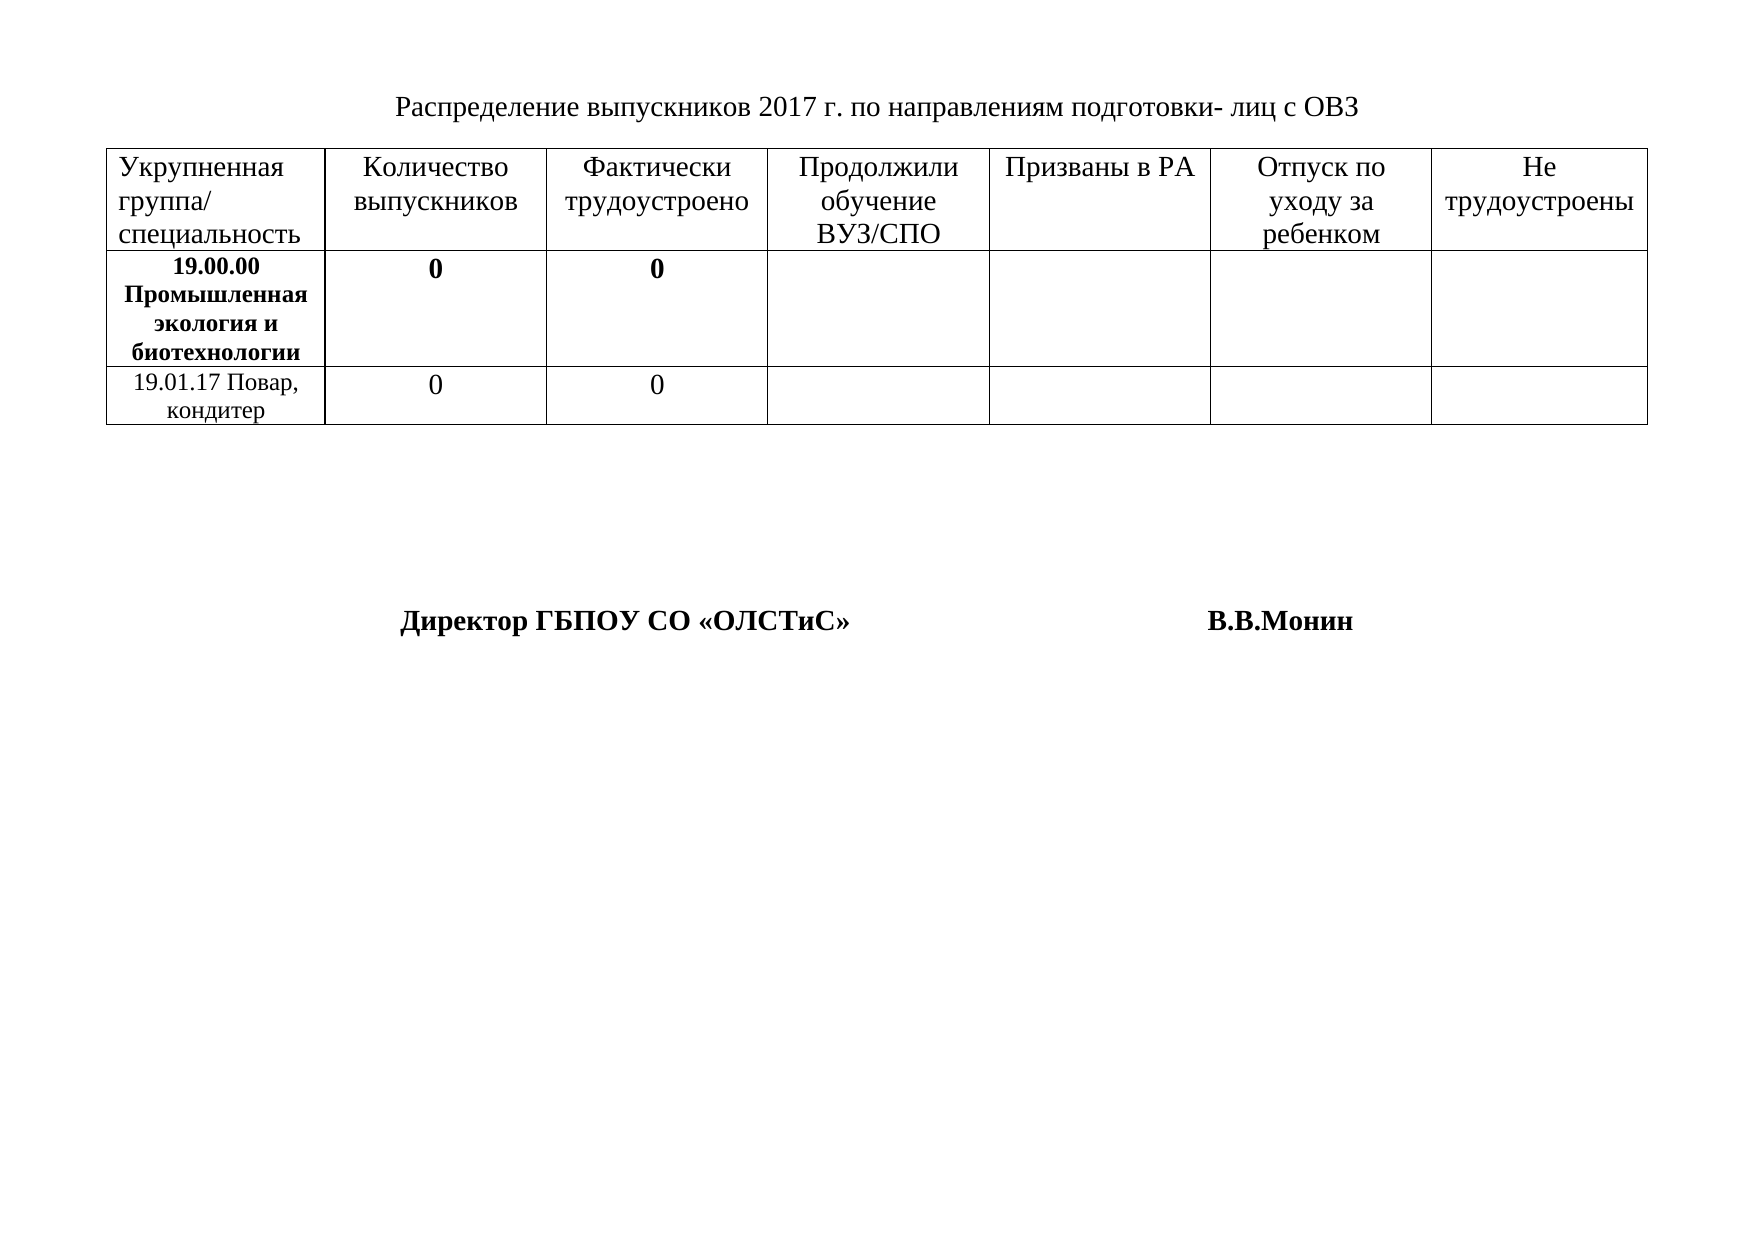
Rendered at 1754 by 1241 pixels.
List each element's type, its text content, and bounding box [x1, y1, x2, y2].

table_header Не трудоустроены [1432, 149, 1647, 250]
table_cell 0 [547, 251, 767, 366]
table_cell 0 [326, 251, 546, 366]
table_cell 19.01.17 Повар, кондитер [107, 367, 324, 424]
text Распределение выпускников 2017 г. по направлениям подготовки- лиц с ОВЗ [118, 89, 1636, 122]
table_header Продолжили обучение ВУЗ/СПО [768, 149, 989, 250]
table_header Призваны в РА [990, 149, 1210, 250]
table_header Фактически трудоустроено [547, 149, 767, 250]
table_header Количество выпускников [326, 149, 546, 250]
table_cell [1432, 367, 1647, 424]
table_cell [1211, 367, 1431, 424]
table_cell 19.00.00 Промышленная экология и биотехнологии [107, 251, 324, 366]
table_header Отпуск по уходу за ребенком [1211, 149, 1431, 250]
text Директор ГБПОУ СО «ОЛСТиС» В.В.Монин [118, 603, 1636, 637]
table_cell [990, 367, 1210, 424]
table_cell [1211, 251, 1431, 366]
table_cell 0 [326, 367, 546, 424]
table_cell 0 [547, 367, 767, 424]
table_cell [768, 367, 989, 424]
table_cell [1432, 251, 1647, 366]
table_cell [768, 251, 989, 366]
table_cell [990, 251, 1210, 366]
table_header Укрупненная группа/ специальность [107, 149, 324, 250]
